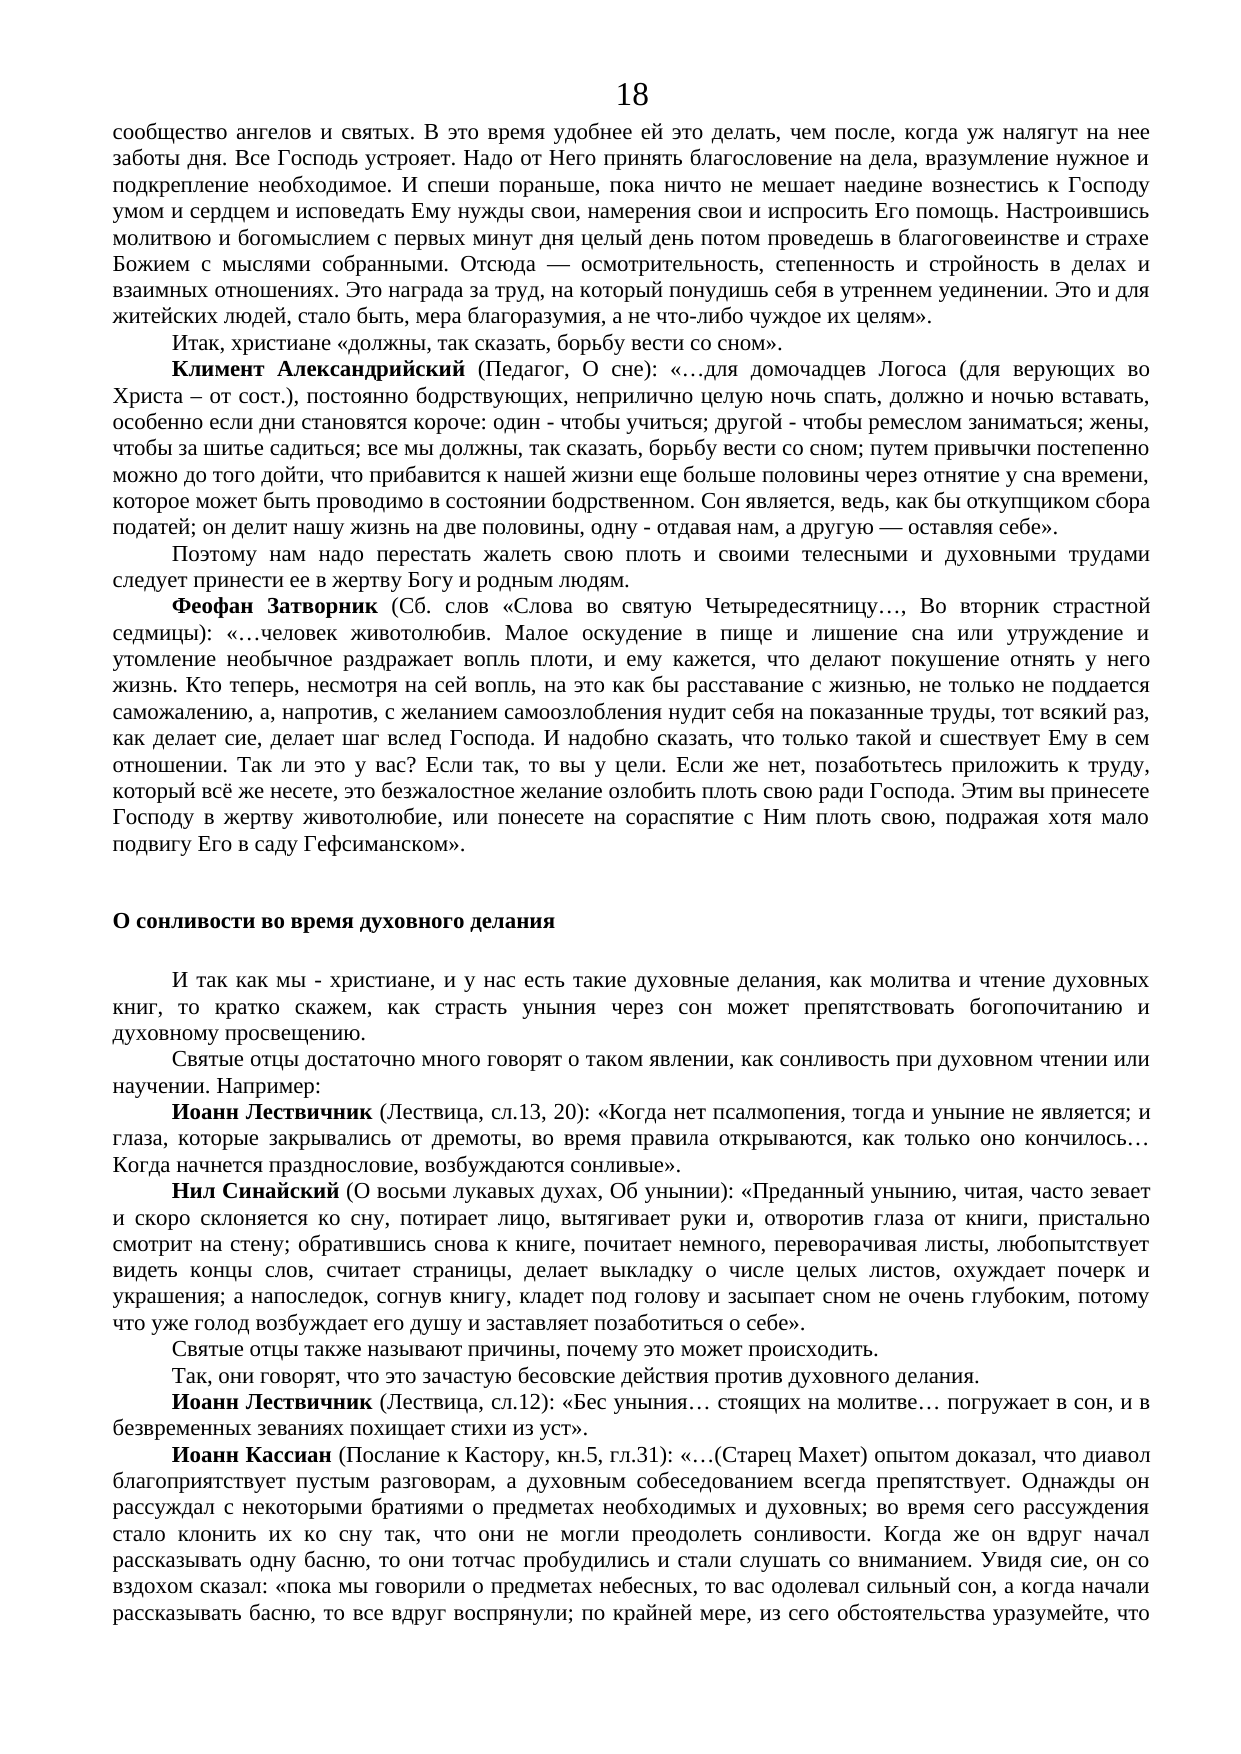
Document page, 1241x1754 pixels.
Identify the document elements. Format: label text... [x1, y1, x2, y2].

text Святые отцы также называют причины, почему это может происходить. [112, 1335, 1152, 1362]
text Климент Александрийский (Педагог, О сне): «…для домочадцев Логоса (для верующих во Христа – от сост.), постоянно бодрствующих, неприлично целую ночь спать, должно и ночью вставать, особенно если дни становятся короче: один - чтобы учиться; другой - чтобы ремеслом заниматься; жены, чтобы за шитье садиться; все мы должны, так сказать, борьбу вести со сном; путем привычки постепенно можно до того дойти, что прибавится к нашей жизни еще больше половины через отнятие у сна времени, которое может быть проводимо в состоянии бодрственном. Сон является, ведь, как бы откупщиком сбора податей; он делит нашу жизнь на две половины, одну - отдавая нам, а другую — оставляя себе». [112, 355, 1152, 540]
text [112, 1441, 1152, 1625]
text Так, они говорят, что это зачастую бесовские действия против духовного делания. [112, 1362, 1152, 1388]
text Феофан Затворник (Сб. слов «Слова во святую Четыредесятницу…, Во вторник страстной седмицы): «…человек животолюбив. Малое оскудение в пище и лишение сна или утруждение и утомление необычное раздражает вопль плоти, и ему кажется, что делают покушение отнять у него жизнь. Кто теперь, несмотря на сей вопль, на это как бы расставание с жизнью, не только не поддается саможалению, а, напротив, с желанием самоозлобления нудит себя на показанные труды, тот всякий раз, как делает сие, делает шаг вслед Господа. И надобно сказать, что только такой и сшествует Ему в сем отношении. Так ли это у вас? Если так, то вы у цели. Если же нет, позаботьтесь приложить к труду, который всё же несете, это безжалостное желание озлобить плоть свою ради Господа. Этим вы принесете Господу в жертву животолюбие, или понесете на сораспятие с Ним плоть свою, подражая хотя мало подвигу Его в саду Гефсиманском». [112, 592, 1152, 856]
text И так как мы - христиане, и у нас есть такие духовные делания, как молитва и чтение духовных книг, то кратко скажем, как страсть уныния через сон может препятствовать богопочитанию и духовному просвещению. [112, 966, 1152, 1045]
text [112, 118, 1152, 329]
text Итак, христиане «должны, так сказать, борьбу вести со сном». [112, 329, 1152, 355]
text Иоанн Лествичник (Лествица, сл.12): «Бес уныния… стоящих на молитве… погружает в сон, и в безвременных зеваниях похищает стихи из уст». [112, 1388, 1152, 1441]
text Святые отцы достаточно много говорят о таком явлении, как сонливость при духовном чтении или научении. Например: [112, 1045, 1152, 1098]
text Нил Синайский (О восьми лукавых духах, Об унынии): «Преданный унынию, читая, часто зевает и скоро склоняется ко сну, потирает лицо, вытягивает руки и, отворотив глаза от книги, пристально смотрит на стену; обратившись снова к книге, почитает немного, переворачивая листы, любопытствует видеть концы слов, считает страницы, делает выкладку о числе целых листов, охуждает почерк и украшения; а напоследок, согнув книгу, кладет под голову и засыпает сном не очень глубоким, потому что уже голод возбуждает его душу и заставляет позаботиться о себе». [112, 1177, 1152, 1335]
subtitle О сонливости во время духовного делания [112, 907, 1152, 934]
text Поэтому нам надо перестать жалеть свою плоть и своими телесными и духовными трудами следует принести ее в жертву Богу и родным людям. [112, 540, 1152, 592]
text Иоанн Лествичник (Лествица, сл.13, 20): «Когда нет псалмопения, тогда и уныние не является; и глаза, которые закрывались от дремоты, во время правила открываются, как только оно кончилось… Когда начнется празднословие, возбуждаются сонливые». [112, 1098, 1152, 1177]
